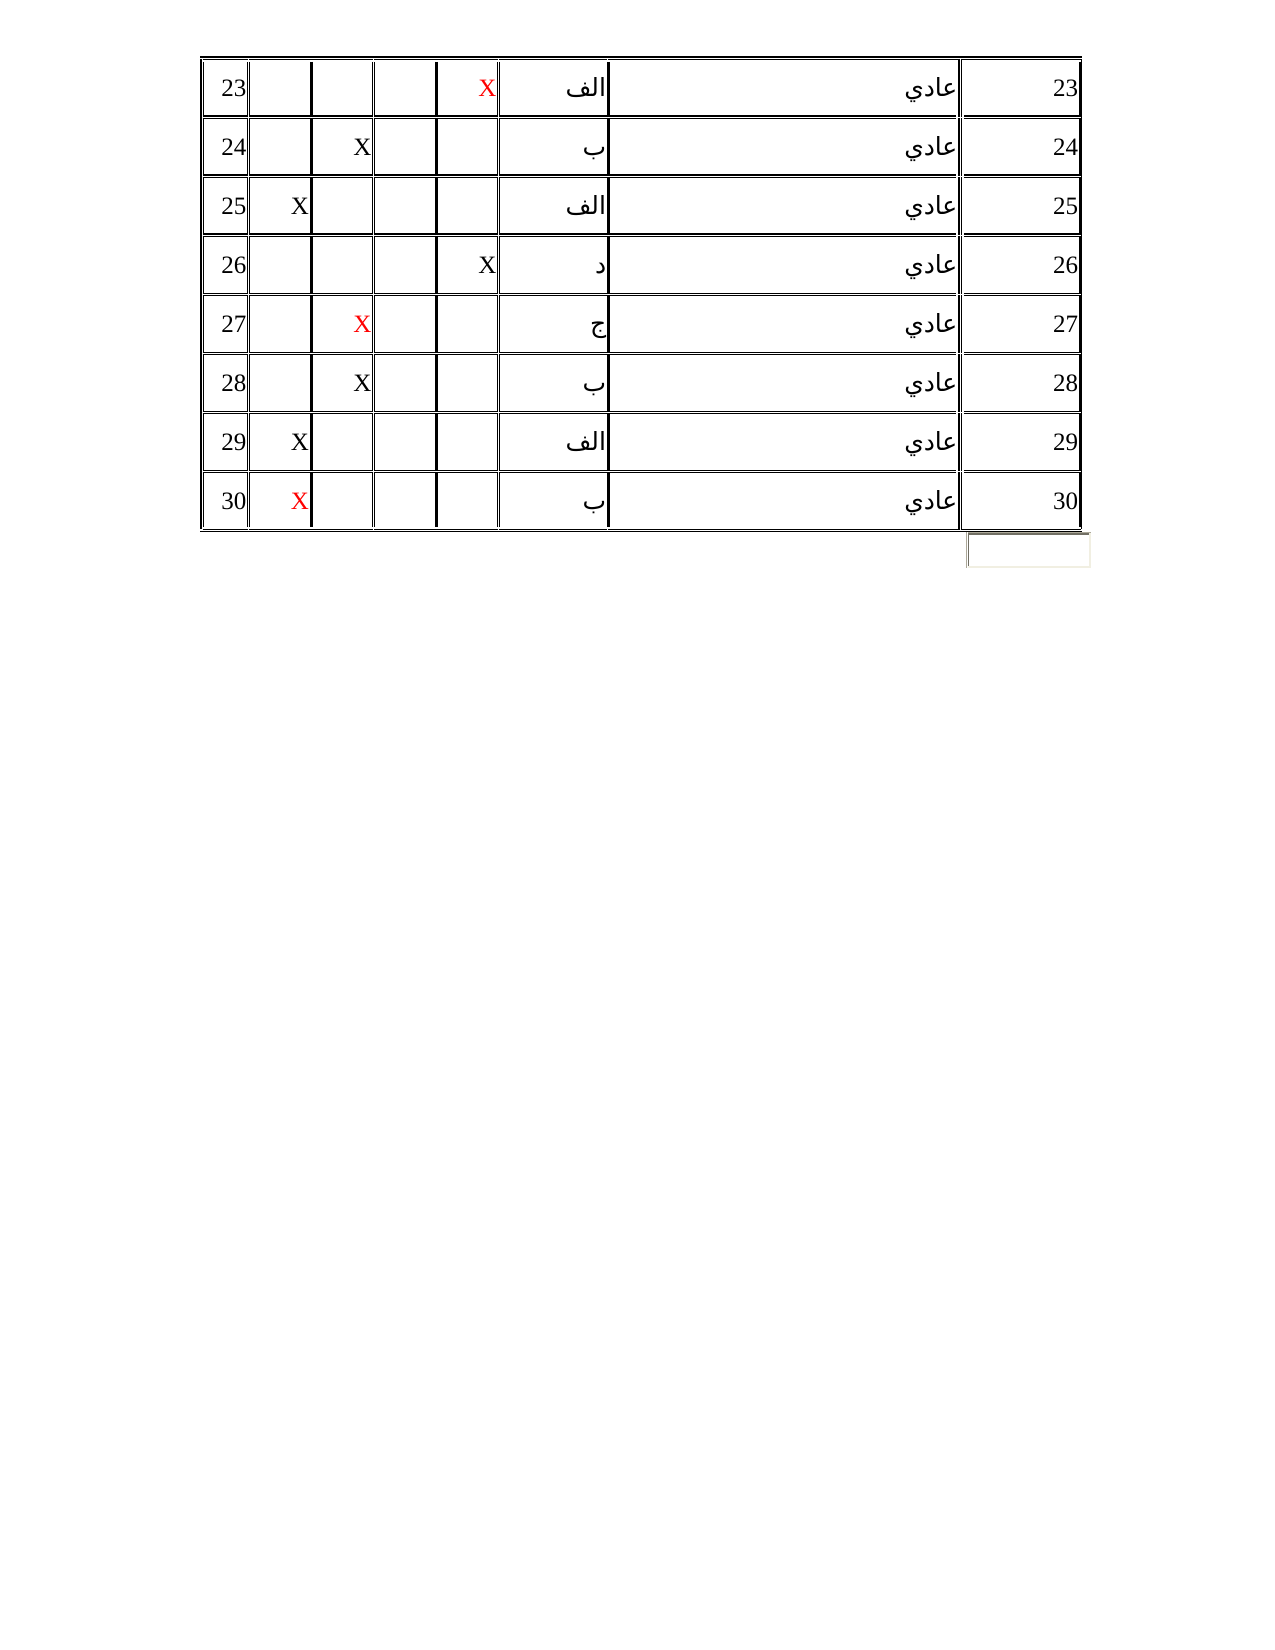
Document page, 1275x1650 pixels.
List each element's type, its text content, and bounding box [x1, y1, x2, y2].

table_cell 29 [204, 414, 247, 469]
table_cell 27 [962, 293, 1080, 351]
table_cell [311, 473, 374, 529]
table_cell [438, 414, 497, 469]
table_cell X [436, 60, 499, 115]
table_cell [375, 296, 435, 351]
table_cell X [250, 178, 310, 233]
table_cell [375, 355, 435, 411]
table_cell ب [499, 473, 608, 529]
table_cell X [313, 119, 372, 174]
table_cell 23 [962, 60, 1081, 115]
table_cell عادي [610, 293, 959, 351]
table_cell X [249, 473, 311, 529]
table_cell عادي [608, 470, 959, 529]
table_cell ب [500, 119, 607, 174]
table_cell 25 [962, 174, 1080, 233]
table_cell عادي [610, 233, 959, 292]
table_cell د [500, 237, 607, 292]
table_cell 27 [204, 296, 247, 351]
table_cell 24 [962, 115, 1080, 174]
table_cell الف [500, 414, 607, 469]
table_cell [438, 355, 497, 411]
table_cell 25 [204, 178, 247, 233]
table_cell X [313, 355, 372, 411]
table_cell X [250, 414, 310, 469]
table_cell [374, 60, 436, 115]
table_cell الف [499, 58, 608, 115]
table_cell [311, 60, 374, 115]
table_cell [436, 473, 499, 529]
table_cell عادي [610, 115, 959, 174]
table_cell [249, 60, 311, 115]
table_cell X [438, 237, 497, 292]
table_cell [375, 237, 435, 292]
table_cell [375, 119, 435, 174]
table_cell [250, 296, 310, 351]
table_cell 28 [962, 351, 1080, 411]
table_cell [250, 119, 310, 174]
table_cell عادي [610, 351, 959, 411]
table_cell [313, 414, 372, 469]
table_cell 26 [204, 237, 247, 292]
table_cell عادي [610, 174, 959, 233]
table_cell [375, 178, 435, 233]
table_cell الف [500, 178, 607, 233]
table_cell [438, 296, 497, 351]
table_cell [438, 119, 497, 174]
table_cell [313, 178, 372, 233]
table_cell [250, 355, 310, 411]
table_cell [250, 237, 310, 292]
table_cell 30 [962, 470, 1081, 529]
table_cell [375, 414, 435, 469]
table_cell عادي [608, 411, 960, 469]
table_cell [438, 178, 497, 233]
table_cell [313, 237, 372, 292]
table_cell 28 [204, 355, 247, 411]
table_cell 24 [204, 119, 247, 174]
table_cell 26 [962, 233, 1080, 292]
table_cell 29 [960, 411, 1081, 469]
table_cell 23 [202, 60, 249, 115]
table_cell ب [500, 355, 607, 411]
table_cell X [313, 296, 372, 351]
table_cell 30 [202, 473, 249, 529]
table_cell [374, 473, 436, 529]
table_cell ج [500, 296, 607, 351]
table_cell عادي [608, 60, 958, 115]
